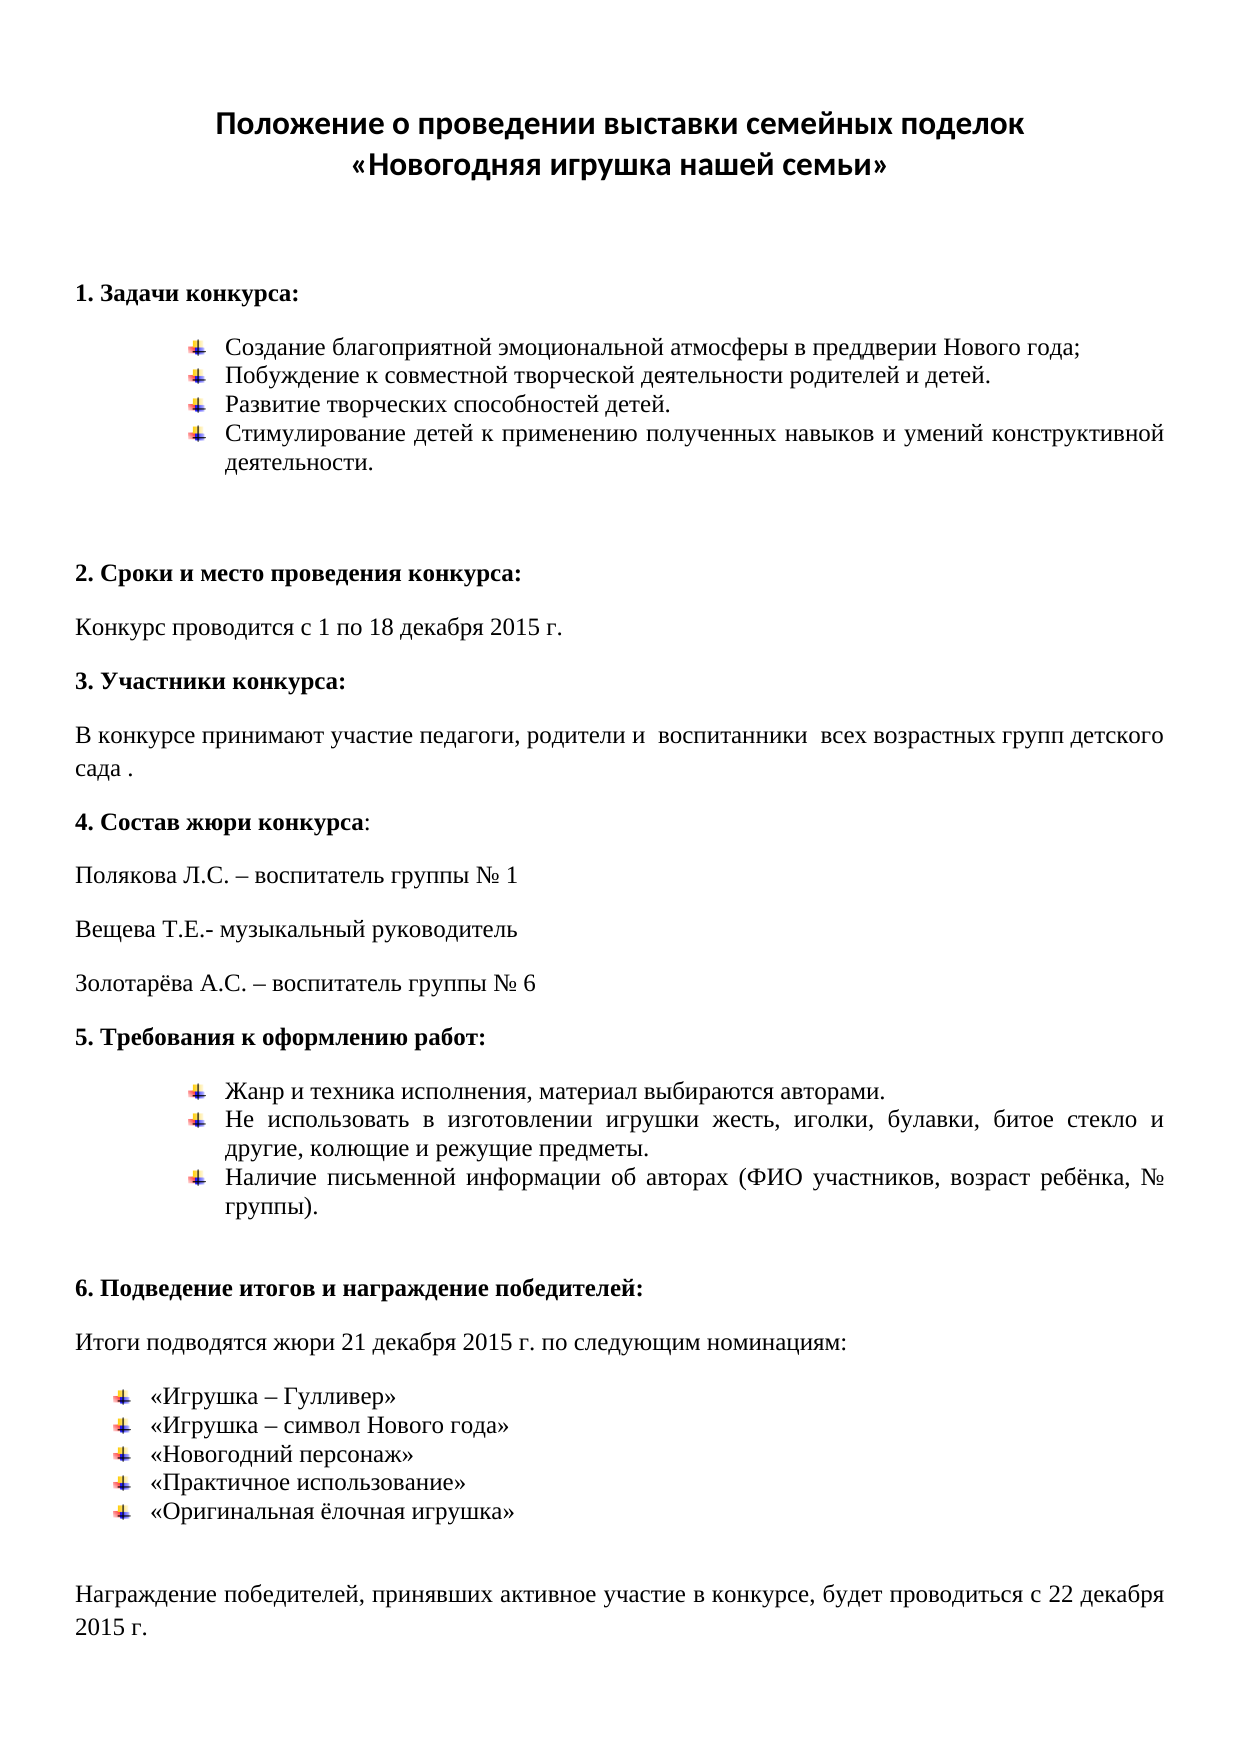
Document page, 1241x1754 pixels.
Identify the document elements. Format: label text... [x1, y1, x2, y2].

picture [113, 1503, 131, 1520]
text Золотарёва А.С. – воспитатель группы № 6 [75, 968, 1165, 997]
picture [113, 1388, 131, 1405]
text «Новогодняя игрушка нашей семьи» [75, 143, 1165, 183]
list Жанр и техника исполнения, материал выбираются авторами. [187, 1076, 1165, 1104]
picture [113, 1445, 131, 1462]
text Награждение победителей, принявших активное участие в конкурсе, будет проводиться с 22 декабря 2015 г. [75, 1579, 1165, 1641]
list Стимулирование детей к применению полученных навыков и умений конструктивной деятельности. [187, 418, 1165, 476]
list «Игрушка – Гулливер» [112, 1381, 1165, 1410]
text В конкурсе принимают участие педагоги, родители и воспитанники всех возрастных групп детского сада . [75, 720, 1165, 781]
list Не использовать в изготовлении игрушки жесть, иголки, булавки, битое стекло и другие, колющие и режущие предметы. [187, 1104, 1165, 1162]
list «Новогодний персонаж» [112, 1439, 1165, 1467]
list Развитие творческих способностей детей. [187, 389, 1165, 418]
text Полякова Л.С. – воспитатель группы № 1 [75, 860, 1165, 889]
picture [188, 1082, 206, 1100]
list «Игрушка – символ Нового года» [112, 1410, 1165, 1439]
text Положение о проведении выставки семейных поделок [75, 102, 1165, 143]
list «Оригинальная ёлочная игрушка» [112, 1496, 1165, 1525]
list Наличие письменной информации об авторах (ФИО участников, возраст ребёнка, № группы). [187, 1162, 1165, 1219]
list Создание благоприятной эмоциональной атмосферы в преддверии Нового года; [187, 332, 1165, 361]
text 3. Участники конкурса: [75, 666, 1165, 694]
list Побуждение к совместной творческой деятельности родителей и детей. [187, 361, 1165, 389]
picture [188, 338, 206, 356]
text 4. Состав жюри конкурса: [75, 807, 1165, 835]
text Итоги подводятся жюри 21 декабря 2015 г. по следующим номинациям: [75, 1327, 1165, 1356]
text 5. Требования к оформлению работ: [75, 1022, 1165, 1051]
picture [188, 367, 206, 384]
text 1. Задачи конкурса: [75, 278, 1165, 307]
picture [113, 1474, 131, 1491]
picture [188, 1111, 206, 1128]
picture [188, 396, 206, 413]
text 2. Сроки и место проведения конкурса: [75, 558, 1165, 587]
picture [113, 1416, 131, 1434]
picture [188, 424, 206, 442]
text 6. Подведение итогов и награждение победителей: [75, 1273, 1165, 1302]
picture [188, 1168, 206, 1186]
text Конкурс проводится с 1 по 18 декабря 2015 г. [75, 612, 1165, 641]
list «Практичное использование» [112, 1467, 1165, 1496]
text Вещева Т.Е.- музыкальный руководитель [75, 914, 1165, 943]
